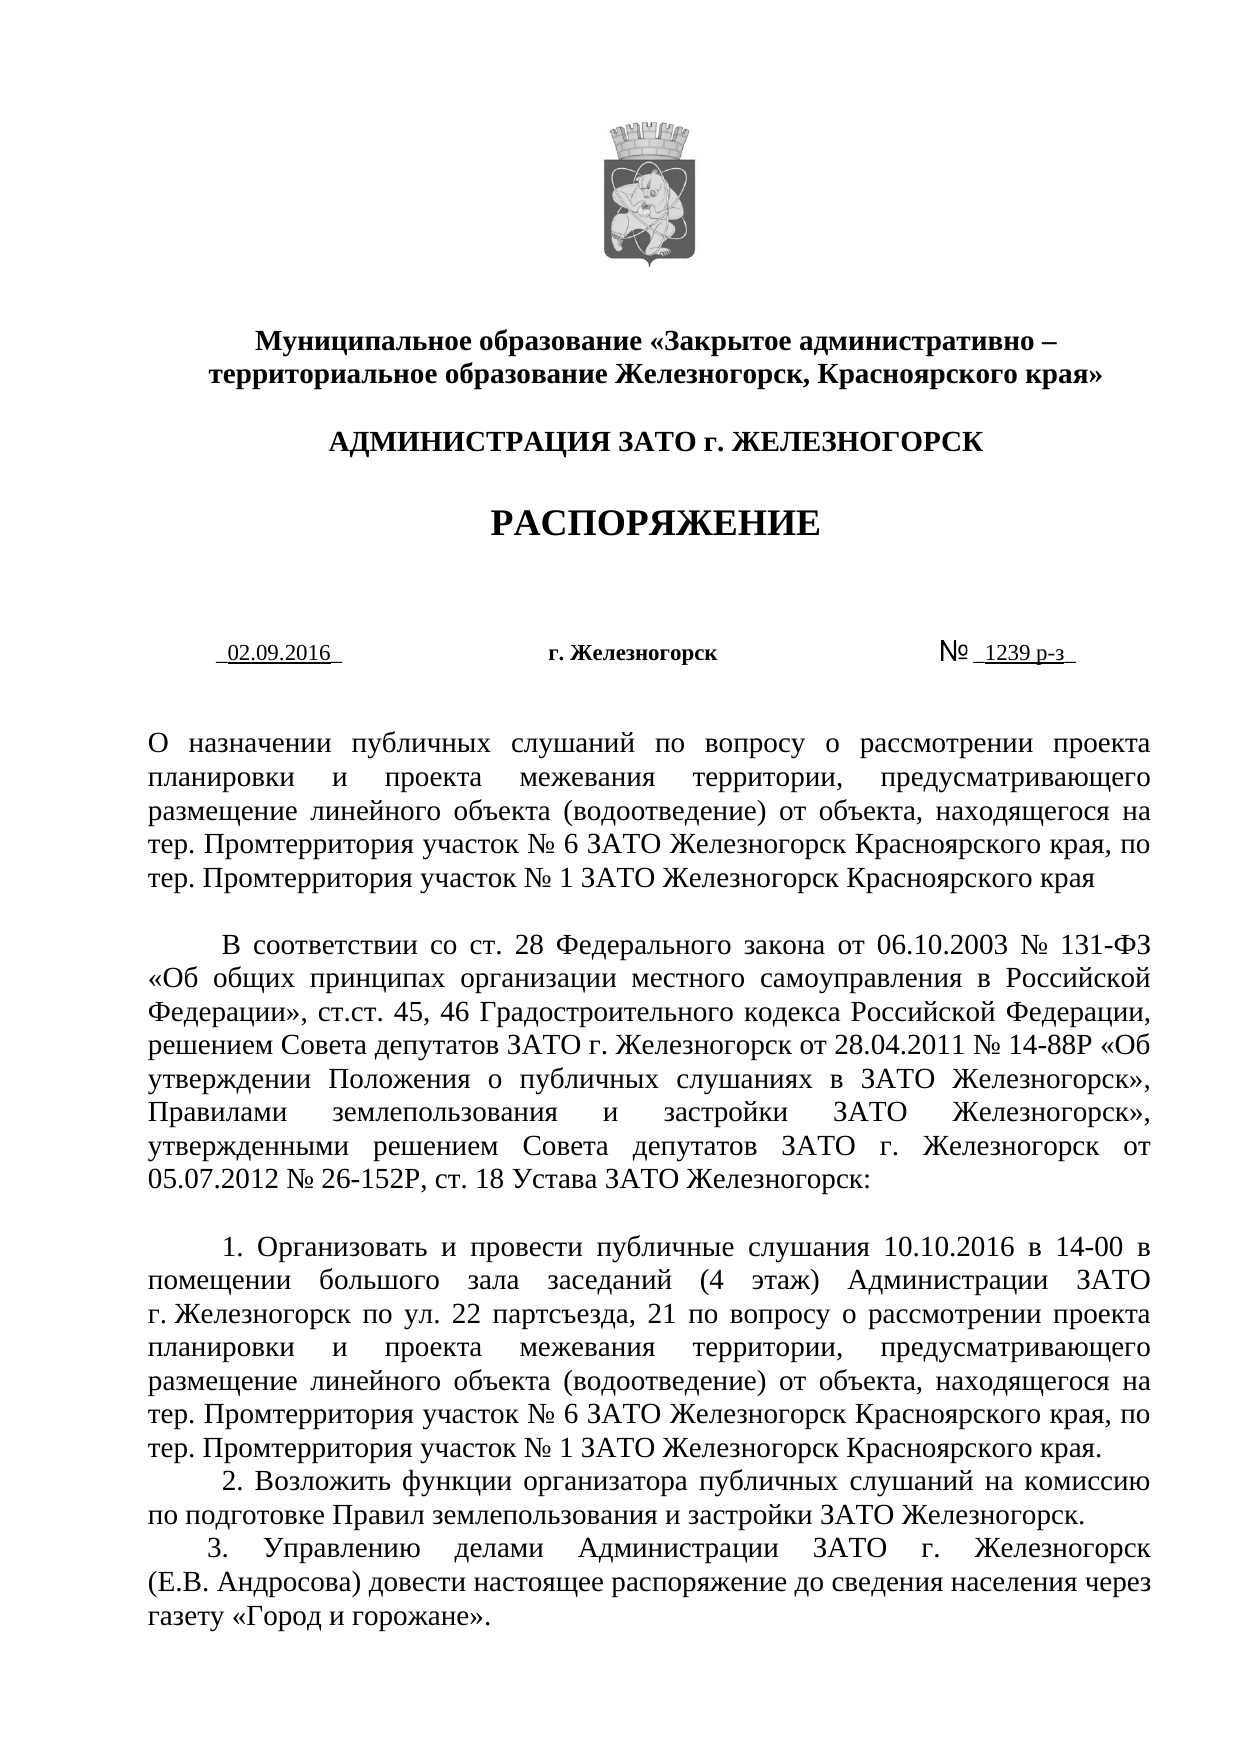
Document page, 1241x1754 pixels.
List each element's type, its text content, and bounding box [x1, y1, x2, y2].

text АДМИНИСТРАЦИЯ ЗАТО г. ЖЕЛЕЗНОГОРСК [139, 424, 1172, 457]
text 2. Возложить функции организатора публичных слушаний на комиссию по подготовке Правил землепользования и застройки ЗАТО Железногорск. [148, 1463, 1152, 1531]
text Муниципальное образование «Закрытое административно – территориальное образование Железногорск, Красноярского края» [139, 323, 1172, 390]
text РАСПОРЯЖЕНИЕ [139, 500, 1172, 543]
text 1. Организовать и провести публичные слушания 10.10.2016 в 14-00 в помещении большого зала заседаний (4 этаж) Администрации ЗАТО г. Железногорск по ул. 22 партсъезда, 21 по вопросу о рассмотрении проекта планировки и проекта межевания территории, предусматривающего размещение линейного объекта (водоотведение) от объекта, находящегося на тер. Промтерритория участок № 6 ЗАТО Железногорск Красноярского края, по тер. Промтерритория участок № 1 ЗАТО Железногорск Красноярского края. [148, 1229, 1152, 1463]
text 3. Управлению делами Администрации ЗАТО г. Железногорск (Е.В. Андросова) довести настоящее распоряжение до сведения населения через газету «Город и горожане». [148, 1531, 1152, 1631]
text _02.09.2016_ г. Железногорск _1239 р-з_ [139, 639, 1152, 666]
text В соответствии со ст. 28 Федерального закона от 06.10.2003 № 131-ФЗ «Об общих принципах организации местного самоуправления в Российской Федерации», ст.ст. 45, 46 Градостроительного кодекса Российской Федерации, решением Совета депутатов ЗАТО г. Железногорск от 28.04.2011 № 14-88Р «Об утверждении Положения о публичных слушаниях в ЗАТО Железногорск», Правилами землепользования и застройки ЗАТО Железногорск», утвержденными решением Совета депутатов ЗАТО г. Железногорск от 05.07.2012 № 26-152Р, ст. 18 Устава ЗАТО Железногорск: [148, 927, 1152, 1195]
text О назначении публичных слушаний по вопросу о рассмотрении проекта планировки и проекта межевания территории, предусматривающего размещение линейного объекта (водоотведение) от объекта, находящегося на тер. Промтерритория участок № 6 ЗАТО Железногорск Красноярского края, по тер. Промтерритория участок № 1 ЗАТО Железногорск Красноярского края [148, 726, 1152, 893]
